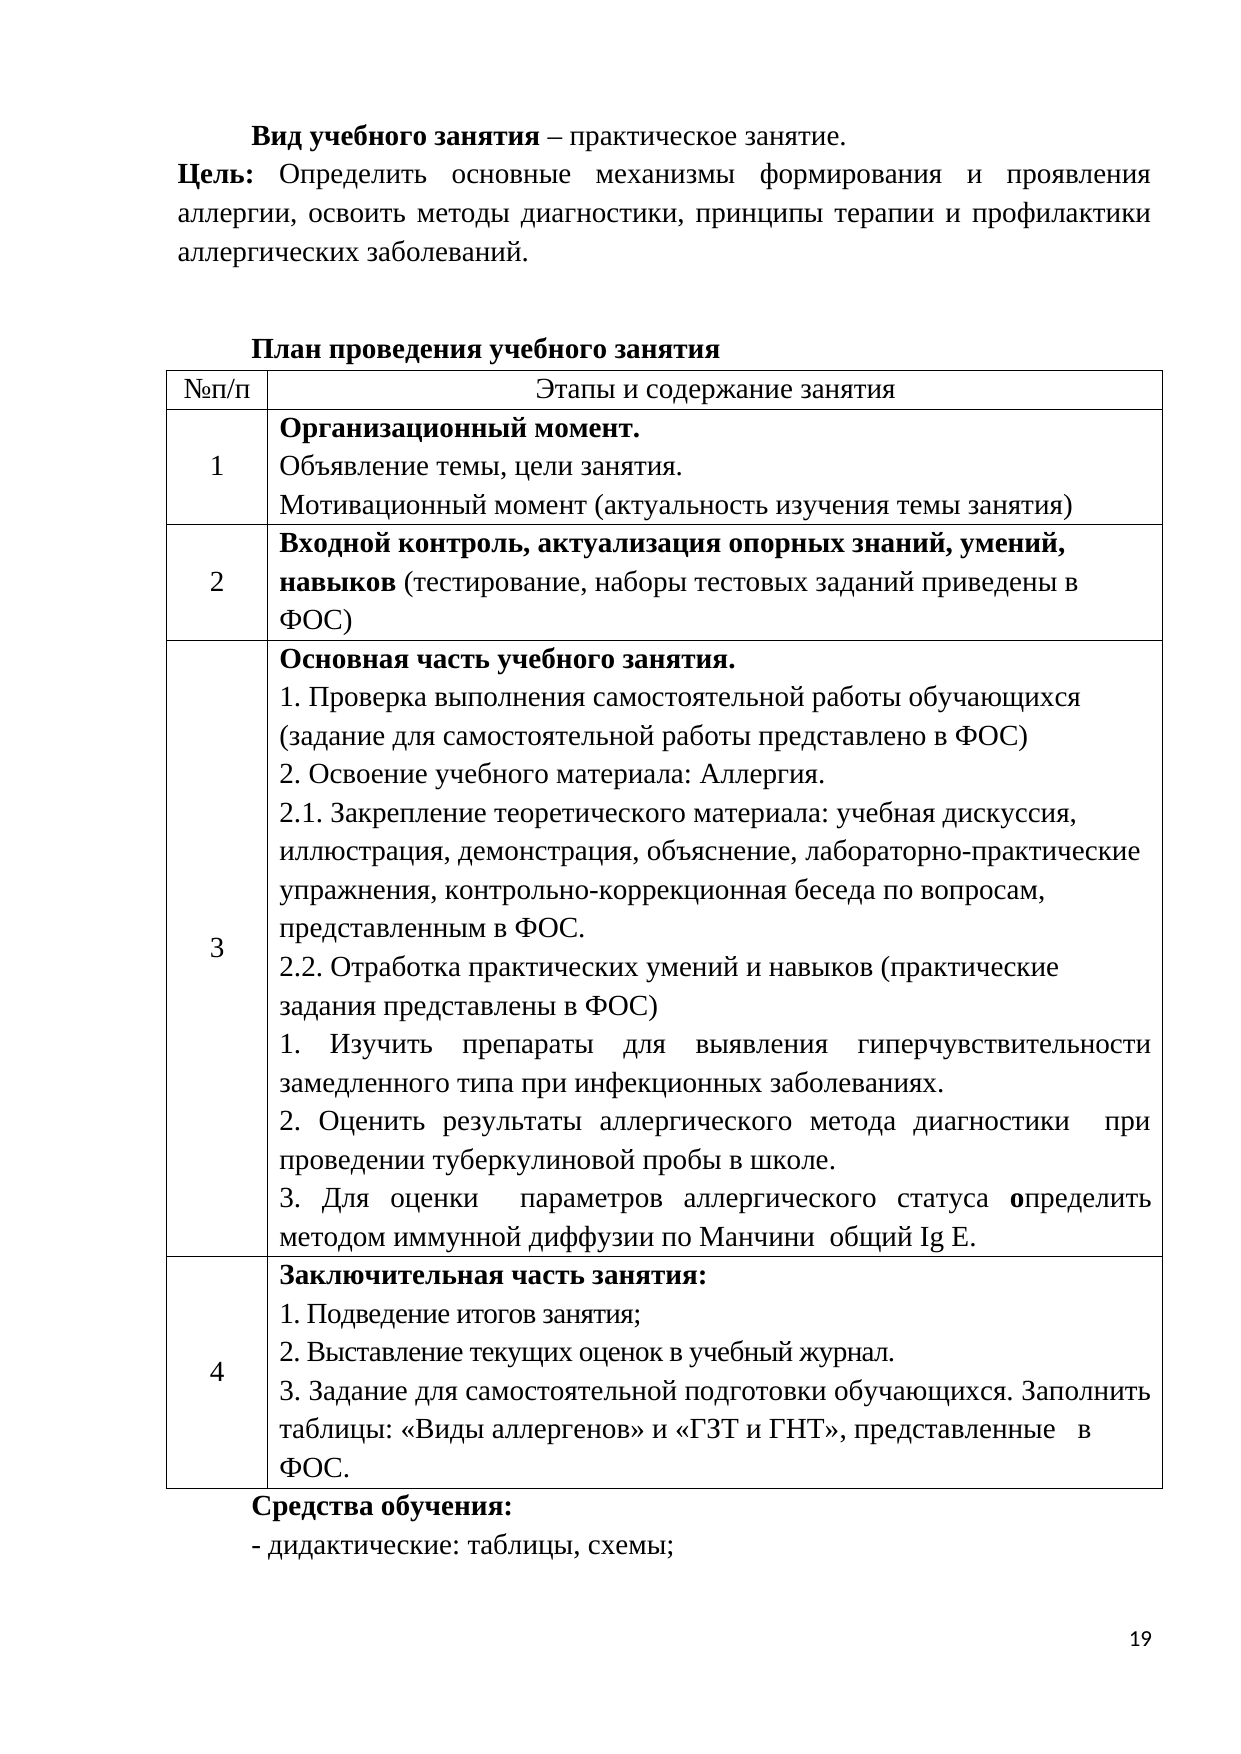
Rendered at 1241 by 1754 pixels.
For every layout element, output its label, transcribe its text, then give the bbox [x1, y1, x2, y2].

text План проведения учебного занятия [177, 332, 1152, 365]
text - дидактические: таблицы, схемы; [177, 1527, 1152, 1561]
table_cell Заключительная часть занятия: 1. Подведение итогов занятия; 2. Выставление текущих оценок в учебный журнал. 3. Задание для самостоятельной подготовки обучающихся. Заполнить таблицы: «Виды аллергенов» и «ГЗТ и ГНТ», представленные в ФОС. [268, 1257, 1162, 1487]
table_cell 2 [167, 525, 267, 640]
text Цель: Определить основные механизмы формирования и проявления аллергии, освоить методы диагностики, принципы терапии и профилактики аллергических заболеваний. [177, 157, 1152, 267]
table_header Этапы и содержание занятия [268, 371, 1162, 409]
table_cell 3 [167, 641, 267, 1256]
table_cell Входной контроль, актуализация опорных знаний, умений, навыков (тестирование, наборы тестовых заданий приведены в ФОС) [268, 525, 1162, 640]
table_cell Основная часть учебного занятия. 1. Проверка выполнения самостоятельной работы обучающихся (задание для самостоятельной работы представлено в ФОС) 2. Освоение учебного материала: Аллергия. 2.1. Закрепление теоретического материала: учебная дискуссия, иллюстрация, демонстрация, объяснение, лабораторно-практические упражнения, контрольно-коррекционная беседа по вопросам, представленным в ФОС. 2.2. Отработка практических умений и навыков (практические задания представлены в ФОС) 1. Изучить препараты для выявления гиперчувствительности замедленного типа при инфекционных заболеваниях. 2. Оценить результаты аллергического метода диагностики при проведении туберкулиновой пробы в школе. 3. Для оценки параметров аллергического статуса определить методом иммунной диффузии по Манчини общий Ig E. [268, 641, 1162, 1256]
table_cell Организационный момент. Объявление темы, цели занятия. Мотивационный момент (актуальность изучения темы занятия) [268, 410, 1162, 524]
text Вид учебного занятия – практическое занятие. [177, 118, 1152, 152]
table_cell 4 [167, 1257, 267, 1487]
text Средства обучения: [177, 1489, 1152, 1522]
table_cell 1 [167, 410, 267, 524]
table_header №п/п [167, 371, 267, 409]
